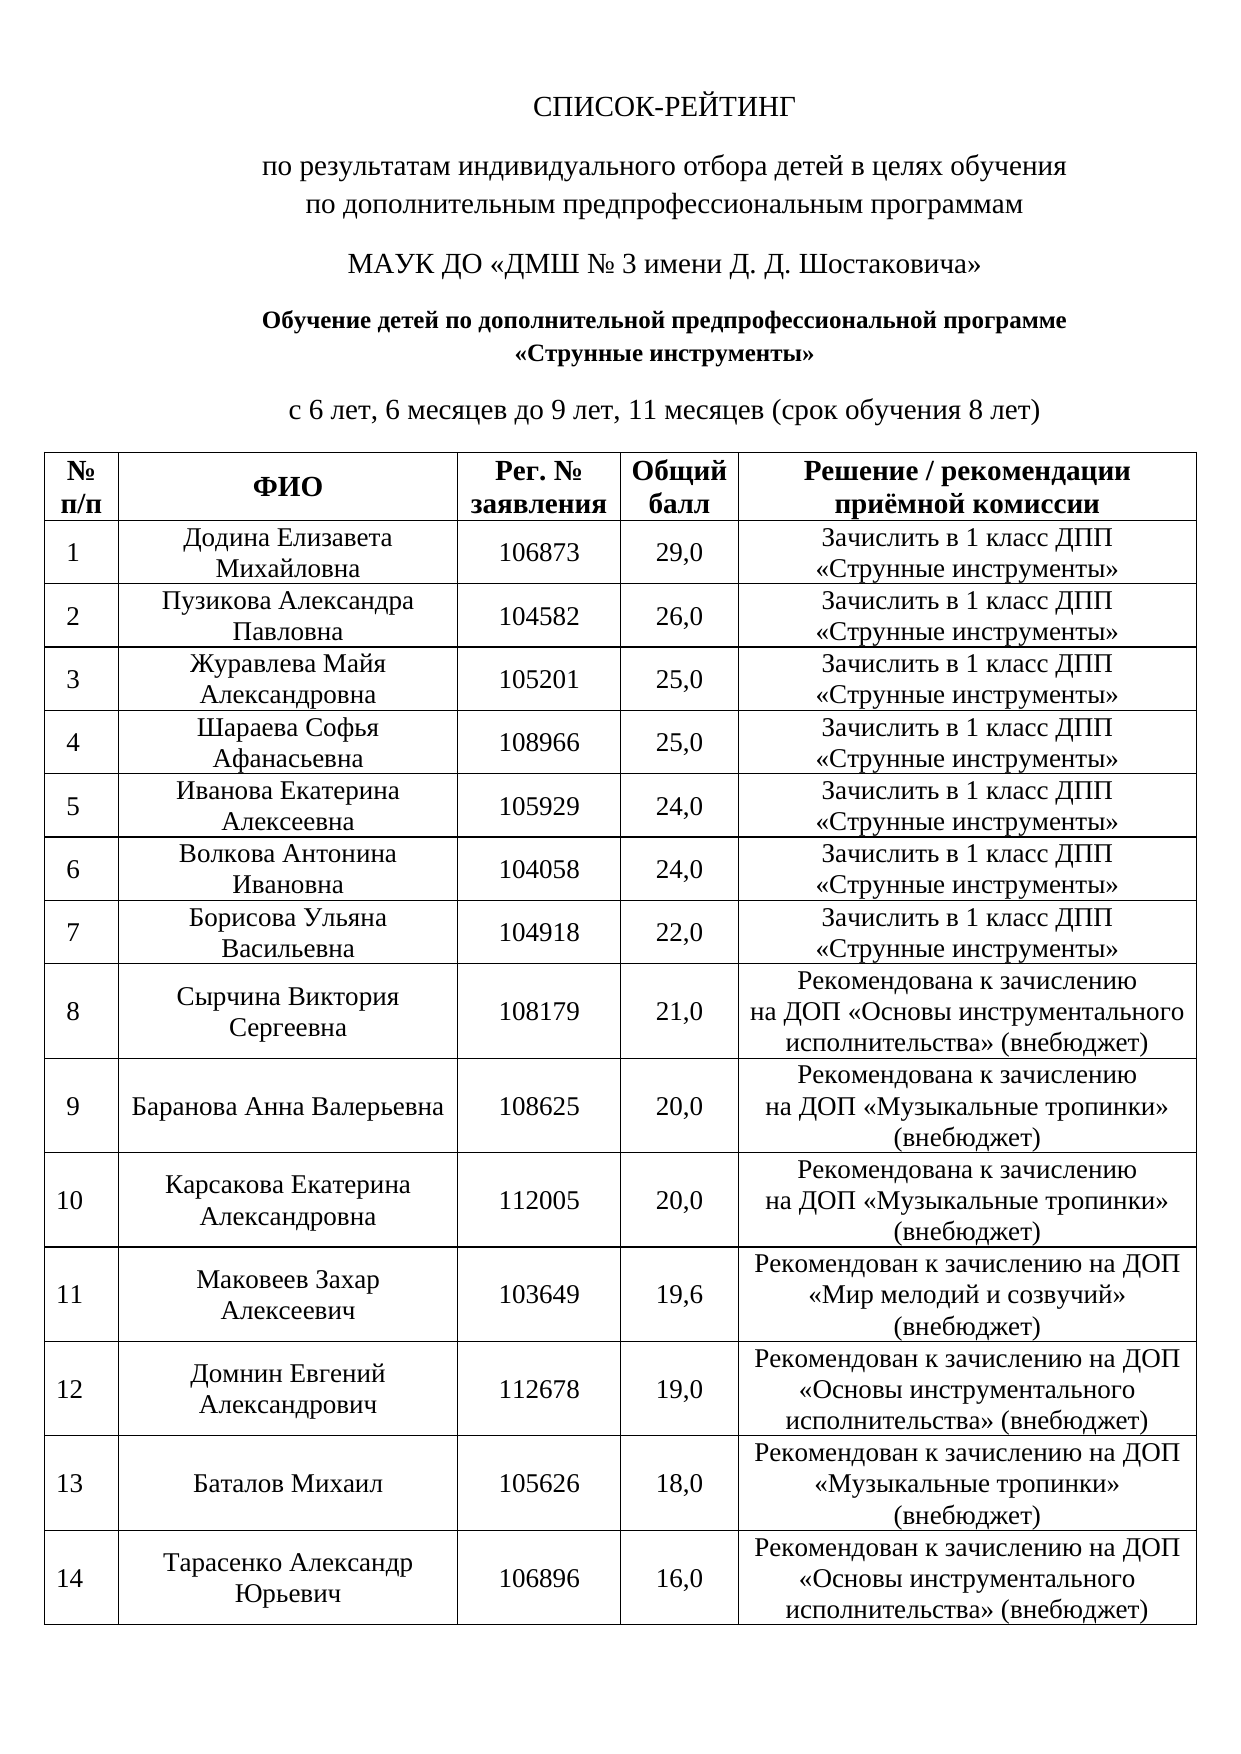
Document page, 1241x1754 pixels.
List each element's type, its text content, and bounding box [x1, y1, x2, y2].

table_cell 19,6 [621, 1248, 738, 1341]
table_cell Баталов Михаил [119, 1436, 457, 1530]
table_cell 20,0 [621, 1153, 738, 1246]
table_cell Тарасенко Александр Юрьевич [119, 1531, 457, 1624]
table_header № п/п [45, 453, 118, 520]
table_cell 112005 [458, 1153, 620, 1246]
table_cell Рекомендована к зачислению на ДОП «Основы инструментального исполнительства» (внебюджет) [739, 964, 1196, 1057]
table_cell 104582 [458, 584, 620, 646]
table_cell [45, 1153, 118, 1246]
table_cell Карсакова Екатерина Александровна [119, 1153, 457, 1246]
table_cell 21,0 [621, 964, 738, 1057]
table_cell Маковеев Захар Алексеевич [119, 1248, 457, 1341]
table_cell 25,0 [621, 711, 738, 773]
table_cell Журавлева Майя Александровна [119, 648, 457, 710]
text с 6 лет, 6 месяцев до 9 лет, 11 месяцев (срок обучения 8 лет) [177, 392, 1152, 426]
table_cell 29,0 [621, 521, 738, 583]
table_cell Пузикова Александра Павловна [119, 584, 457, 646]
table_cell Баранова Анна Валерьевна [119, 1059, 457, 1152]
table_cell Борисова Ульяна Васильевна [119, 901, 457, 963]
table_cell 106896 [458, 1531, 620, 1624]
table_cell [45, 838, 118, 900]
table_cell [45, 1436, 118, 1530]
table_cell [45, 584, 118, 646]
table_cell [45, 521, 118, 583]
table_cell 103649 [458, 1248, 620, 1341]
table_cell 24,0 [621, 838, 738, 900]
table_cell 24,0 [621, 774, 738, 836]
table_cell Зачислить в 1 класс ДПП «Струнные инструменты» [739, 838, 1196, 900]
table_cell Домнин Евгений Александрович [119, 1342, 457, 1435]
table_cell Шараева Софья Афанасьевна [119, 711, 457, 773]
table_cell Рекомендован к зачислению на ДОП «Музыкальные тропинки» (внебюджет) [739, 1436, 1196, 1530]
table_cell Зачислить в 1 класс ДПП «Струнные инструменты» [739, 584, 1196, 646]
table_header Решение / рекомендации приёмной комиссии [739, 453, 1196, 520]
table_cell Рекомендован к зачислению на ДОП «Мир мелодий и созвучий» (внебюджет) [739, 1248, 1196, 1341]
table_cell 20,0 [621, 1059, 738, 1152]
table_cell Додина Елизавета Михайловна [119, 521, 457, 583]
table_cell [45, 1248, 118, 1341]
table_cell Волкова Антонина Ивановна [119, 838, 457, 900]
table_cell 104918 [458, 901, 620, 963]
table_header Рег. № заявления [458, 453, 620, 520]
table_cell 112678 [458, 1342, 620, 1435]
table_cell 18,0 [621, 1436, 738, 1530]
table_cell 106873 [458, 521, 620, 583]
table_header Общий балл [621, 453, 738, 520]
table_cell Иванова Екатерина Алексеевна [119, 774, 457, 836]
table_cell Зачислить в 1 класс ДПП «Струнные инструменты» [739, 711, 1196, 773]
table_cell [45, 774, 118, 836]
table_cell 108179 [458, 964, 620, 1057]
text Обучение детей по дополнительной предпрофессиональной программе «Струнные инструменты» [177, 305, 1152, 367]
table_cell Рекомендована к зачислению на ДОП «Музыкальные тропинки» (внебюджет) [739, 1059, 1196, 1152]
text СПИСОК-РЕЙТИНГ [177, 89, 1152, 122]
table_cell [45, 1059, 118, 1152]
table_cell 26,0 [621, 584, 738, 646]
table_cell [45, 711, 118, 773]
table_cell 16,0 [621, 1531, 738, 1624]
table_cell [45, 648, 118, 710]
table_cell Зачислить в 1 класс ДПП «Струнные инструменты» [739, 774, 1196, 836]
text по результатам индивидуального отбора детей в целях обучения по дополнительным предпрофессиональным программам [177, 148, 1152, 220]
table_cell 19,0 [621, 1342, 738, 1435]
table_cell 108625 [458, 1059, 620, 1152]
table_cell 25,0 [621, 648, 738, 710]
table_cell Зачислить в 1 класс ДПП «Струнные инструменты» [739, 521, 1196, 583]
table_cell 105626 [458, 1436, 620, 1530]
table_header ФИО [119, 453, 457, 520]
text МАУК ДО «ДМШ № 3 имени Д. Д. Шостаковича» [177, 246, 1152, 279]
table_cell [45, 1531, 118, 1624]
table_cell Рекомендован к зачислению на ДОП «Основы инструментального исполнительства» (внебюджет) [739, 1342, 1196, 1435]
table_cell [45, 1342, 118, 1435]
table_cell 108966 [458, 711, 620, 773]
table_cell 105929 [458, 774, 620, 836]
table_cell 22,0 [621, 901, 738, 963]
table_cell 105201 [458, 648, 620, 710]
table_cell 104058 [458, 838, 620, 900]
table_cell Зачислить в 1 класс ДПП «Струнные инструменты» [739, 648, 1196, 710]
table_cell [45, 964, 118, 1057]
table_cell Сырчина Виктория Сергеевна [119, 964, 457, 1057]
table_cell Рекомендована к зачислению на ДОП «Музыкальные тропинки» (внебюджет) [739, 1153, 1196, 1246]
table_cell Зачислить в 1 класс ДПП «Струнные инструменты» [739, 901, 1196, 963]
table_cell Рекомендован к зачислению на ДОП «Основы инструментального исполнительства» (внебюджет) [739, 1531, 1196, 1624]
table_cell [45, 901, 118, 963]
